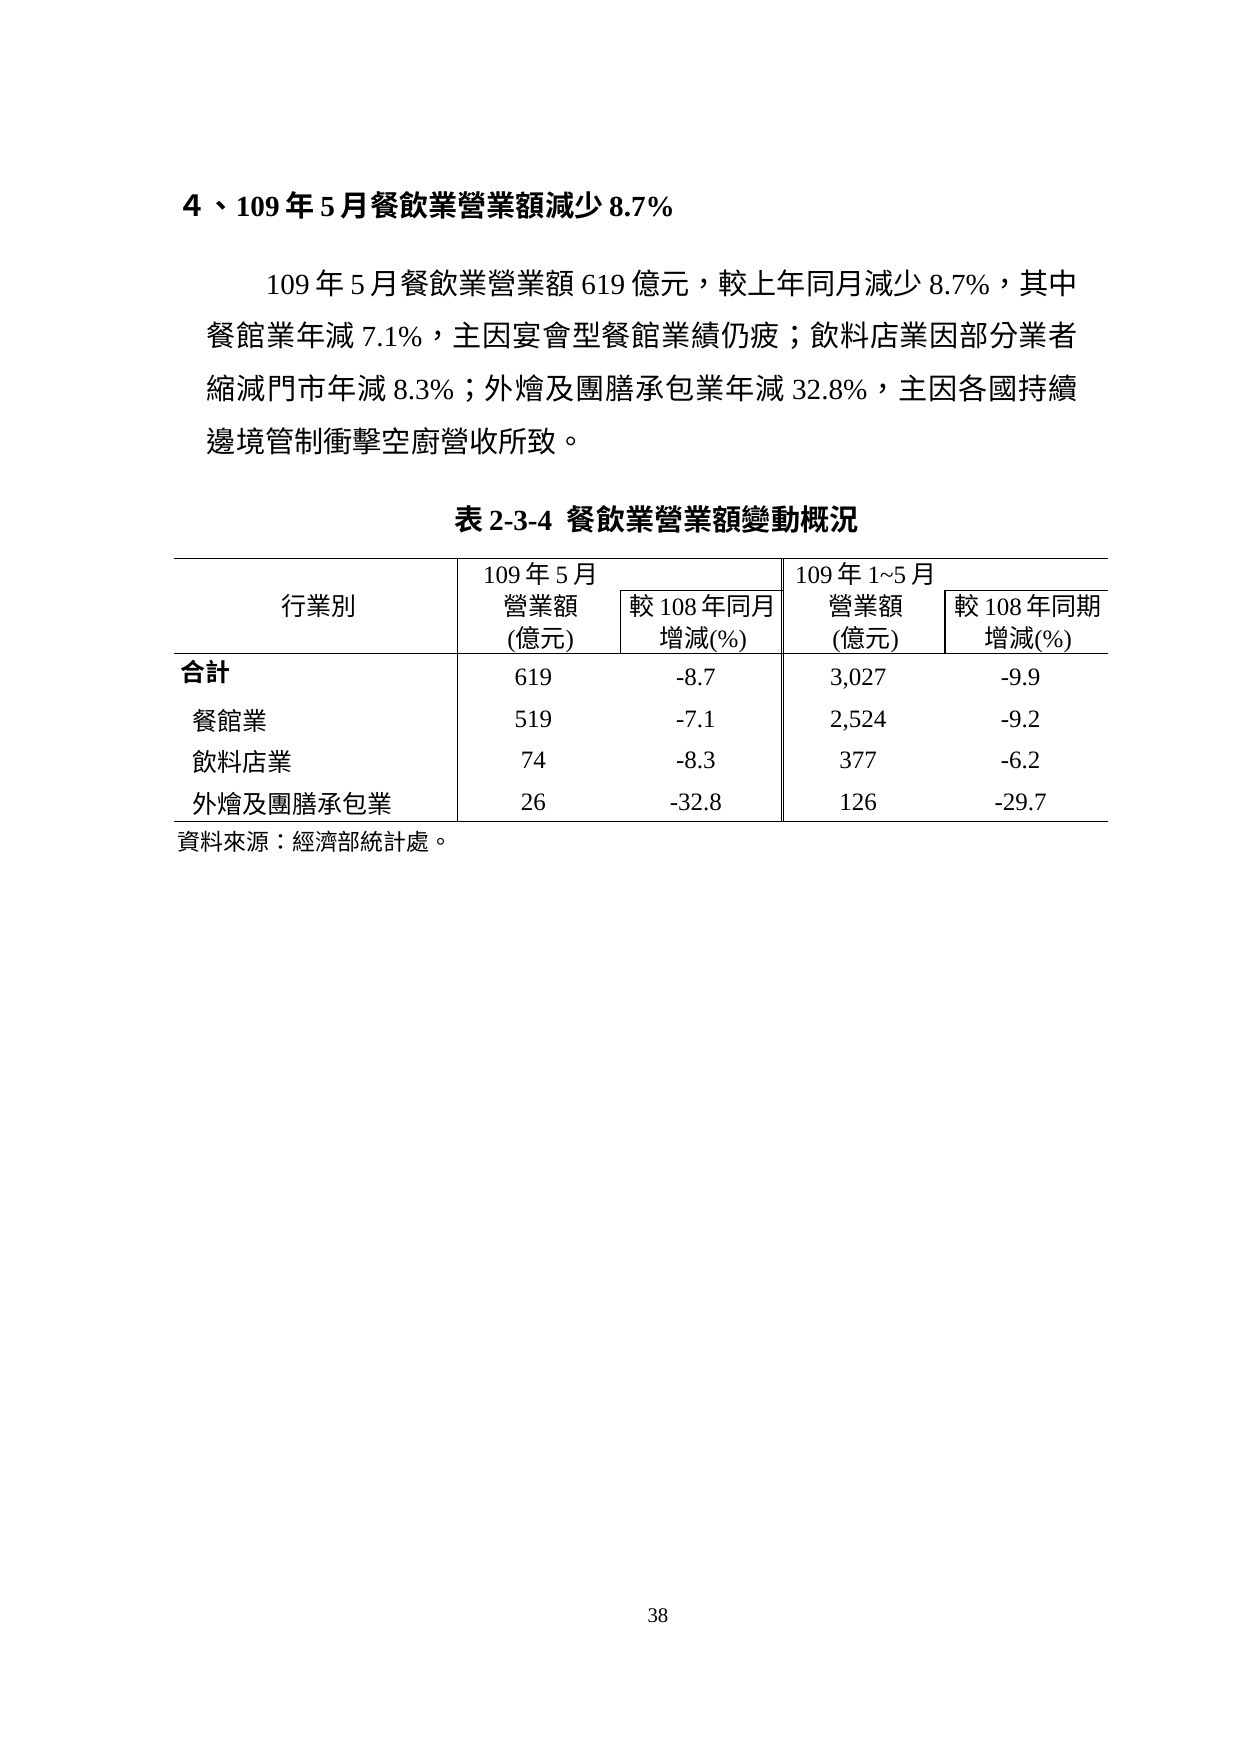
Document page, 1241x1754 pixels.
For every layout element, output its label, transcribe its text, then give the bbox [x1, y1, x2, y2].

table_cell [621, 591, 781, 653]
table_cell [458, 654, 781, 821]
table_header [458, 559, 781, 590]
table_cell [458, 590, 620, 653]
text 表2-3-4 餐飲業營業額變動概況 [177, 496, 1135, 539]
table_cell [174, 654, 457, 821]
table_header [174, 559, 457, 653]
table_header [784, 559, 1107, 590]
text 109年5月餐飲業營業額619億元，較上年同月減少8.7%，其中餐館業年減7.1%，主因宴會型餐館業績仍疲；飲料店業因部分業者縮減門市年減8.3%；外燴及團膳承包業年減32.8%，主因各國持續邊境管制衝擊空廚營收所致。 [207, 260, 1078, 461]
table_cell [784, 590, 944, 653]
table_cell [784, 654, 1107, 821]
text 資料來源：經濟部統計處。 [177, 822, 1063, 859]
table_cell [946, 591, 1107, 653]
text ４、109年5月餐飲業營業額減少8.7% [177, 166, 1063, 241]
